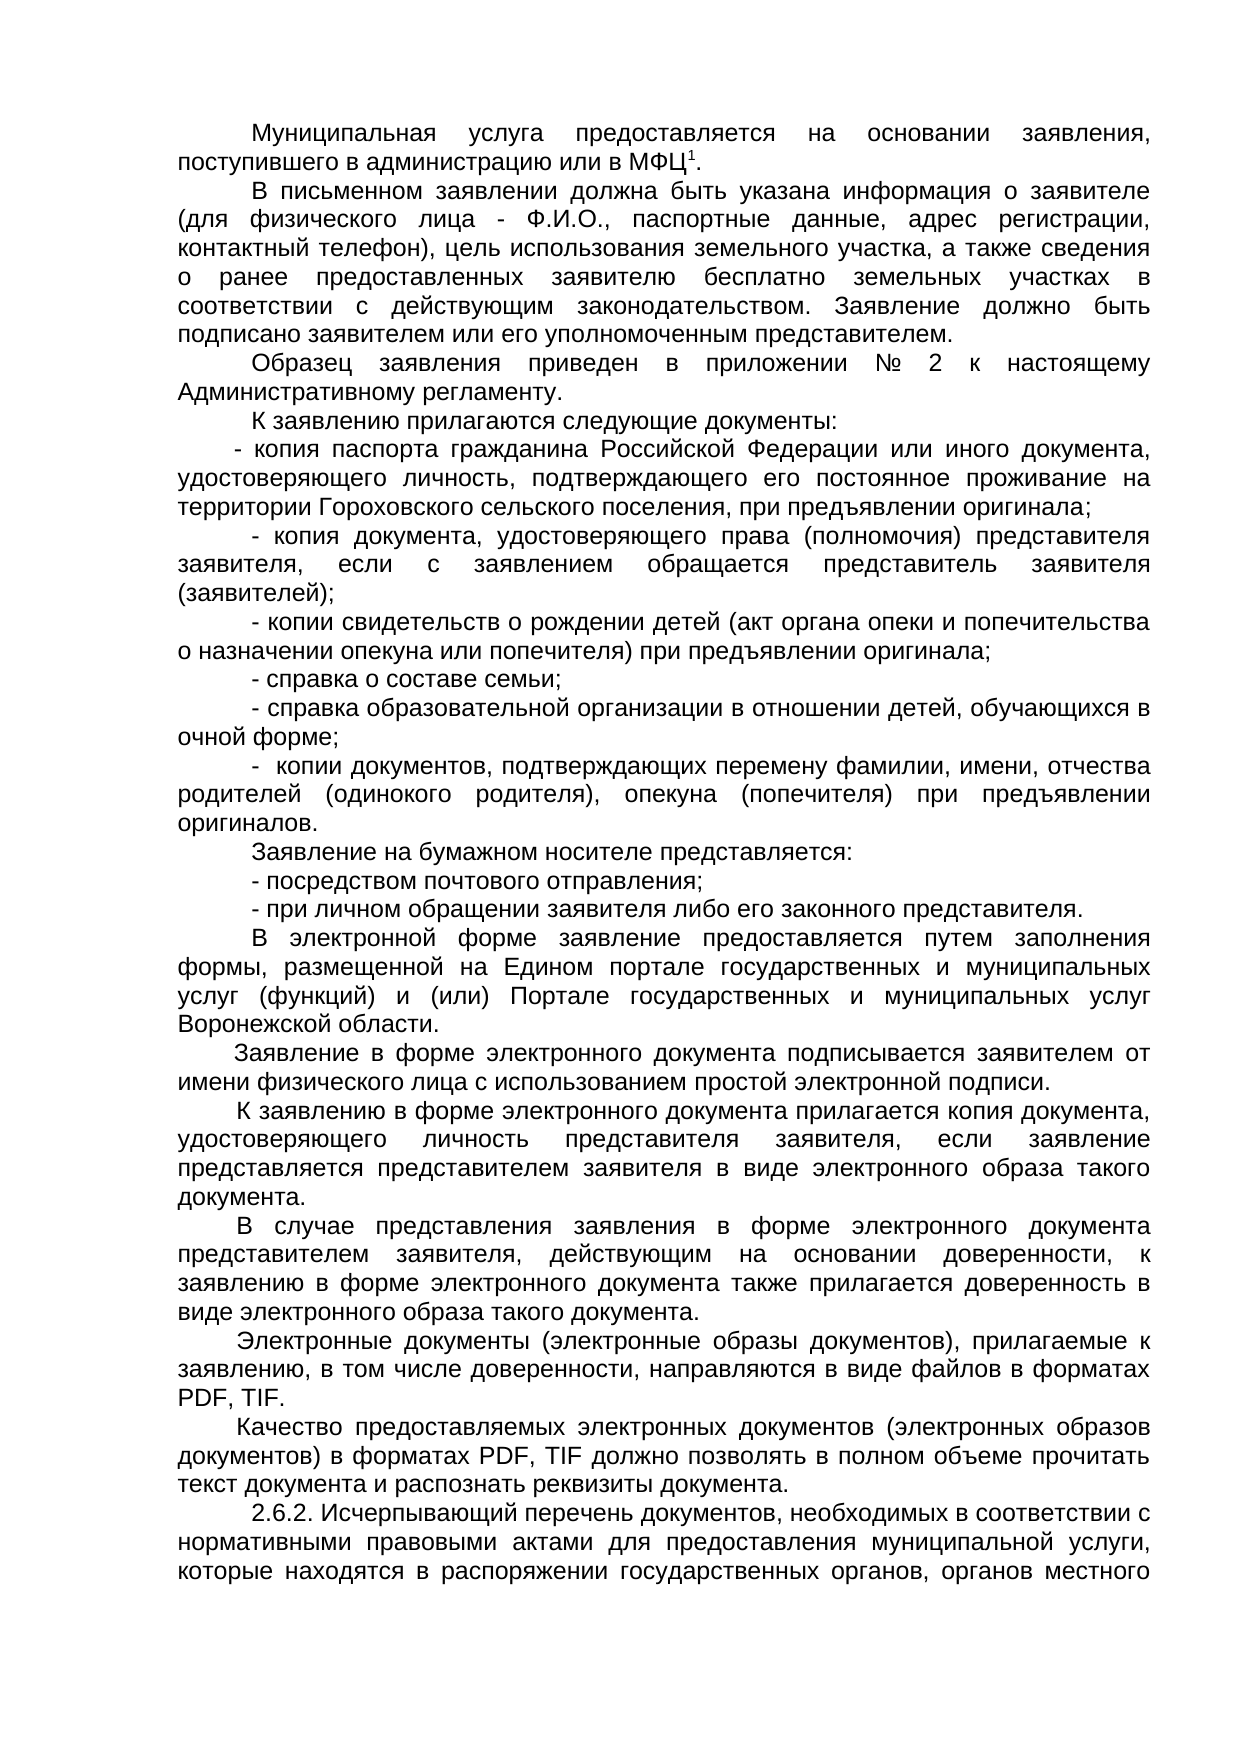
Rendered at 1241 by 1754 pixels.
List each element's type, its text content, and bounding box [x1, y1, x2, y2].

text К заявлению прилагаются следующие документы: [177, 406, 1152, 434]
text Образец заявления приведен в приложении № 2 к настоящему Административному регламенту. [177, 348, 1152, 406]
text К заявлению в форме электронного документа прилагается копия документа, удостоверяющего личность представителя заявителя, если заявление представляется представителем заявителя в виде электронного образа такого документа. [177, 1096, 1152, 1211]
text В случае представления заявления в форме электронного документа представителем заявителя, действующим на основании доверенности, к заявлению в форме электронного документа также прилагается доверенность в виде электронного образа такого документа. [177, 1211, 1152, 1326]
text - справка о составе семьи; [177, 664, 1152, 693]
text - копии свидетельств о рождении детей (акт органа опеки и попечительства о назначении опекуна или попечителя) при предъявлении оригинала; [177, 607, 1152, 664]
text В электронной форме заявление предоставляется путем заполнения формы, размещенной на Едином портале государственных и муниципальных услуг (функций) и (или) Портале государственных и муниципальных услуг Воронежской области. [177, 923, 1152, 1038]
text Заявление на бумажном носителе представляется: [177, 837, 1152, 866]
text Качество предоставляемых электронных документов (электронных образов документов) в форматах PDF, TIF должно позволять в полном объеме прочитать текст документа и распознать реквизиты документа. [177, 1412, 1152, 1498]
text - справка образовательной организации в отношении детей, обучающихся в очной форме; [177, 693, 1152, 751]
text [177, 1498, 1152, 1584]
text - копия документа, удостоверяющего права (полномочия) представителя заявителя, если с заявлением обращается представитель заявителя (заявителей); [177, 521, 1152, 607]
text Муниципальная услуга предоставляется на основании заявления, поступившего в администрацию или в МФЦ1. [177, 118, 1152, 176]
text В письменном заявлении должна быть указана информация о заявителе (для физического лица - Ф.И.О., паспортные данные, адрес регистрации, контактный телефон), цель использования земельного участка, а также сведения о ранее предоставленных заявителю бесплатно земельных участках в соответствии с действующим законодательством. Заявление должно быть подписано заявителем или его уполномоченным представителем. [177, 176, 1152, 348]
text Электронные документы (электронные образы документов), прилагаемые к заявлению, в том числе доверенности, направляются в виде файлов в форматах PDF, TIF. [177, 1326, 1152, 1412]
text - копии документов, подтверждающих перемену фамилии, имени, отчества родителей (одинокого родителя), опекуна (попечителя) при предъявлении оригиналов. [177, 751, 1152, 837]
text - копия паспорта гражданина Российской Федерации или иного документа, удостоверяющего личность, подтверждающего его постоянное проживание на территории Гороховского сельского поселения, при предъявлении оригинала; [177, 434, 1152, 521]
text Заявление в форме электронного документа подписывается заявителем от имени физического лица с использованием простой электронной подписи. [177, 1038, 1152, 1096]
text - посредством почтового отправления; [177, 866, 1152, 894]
text - при личном обращении заявителя либо его законного представителя. [177, 894, 1152, 923]
